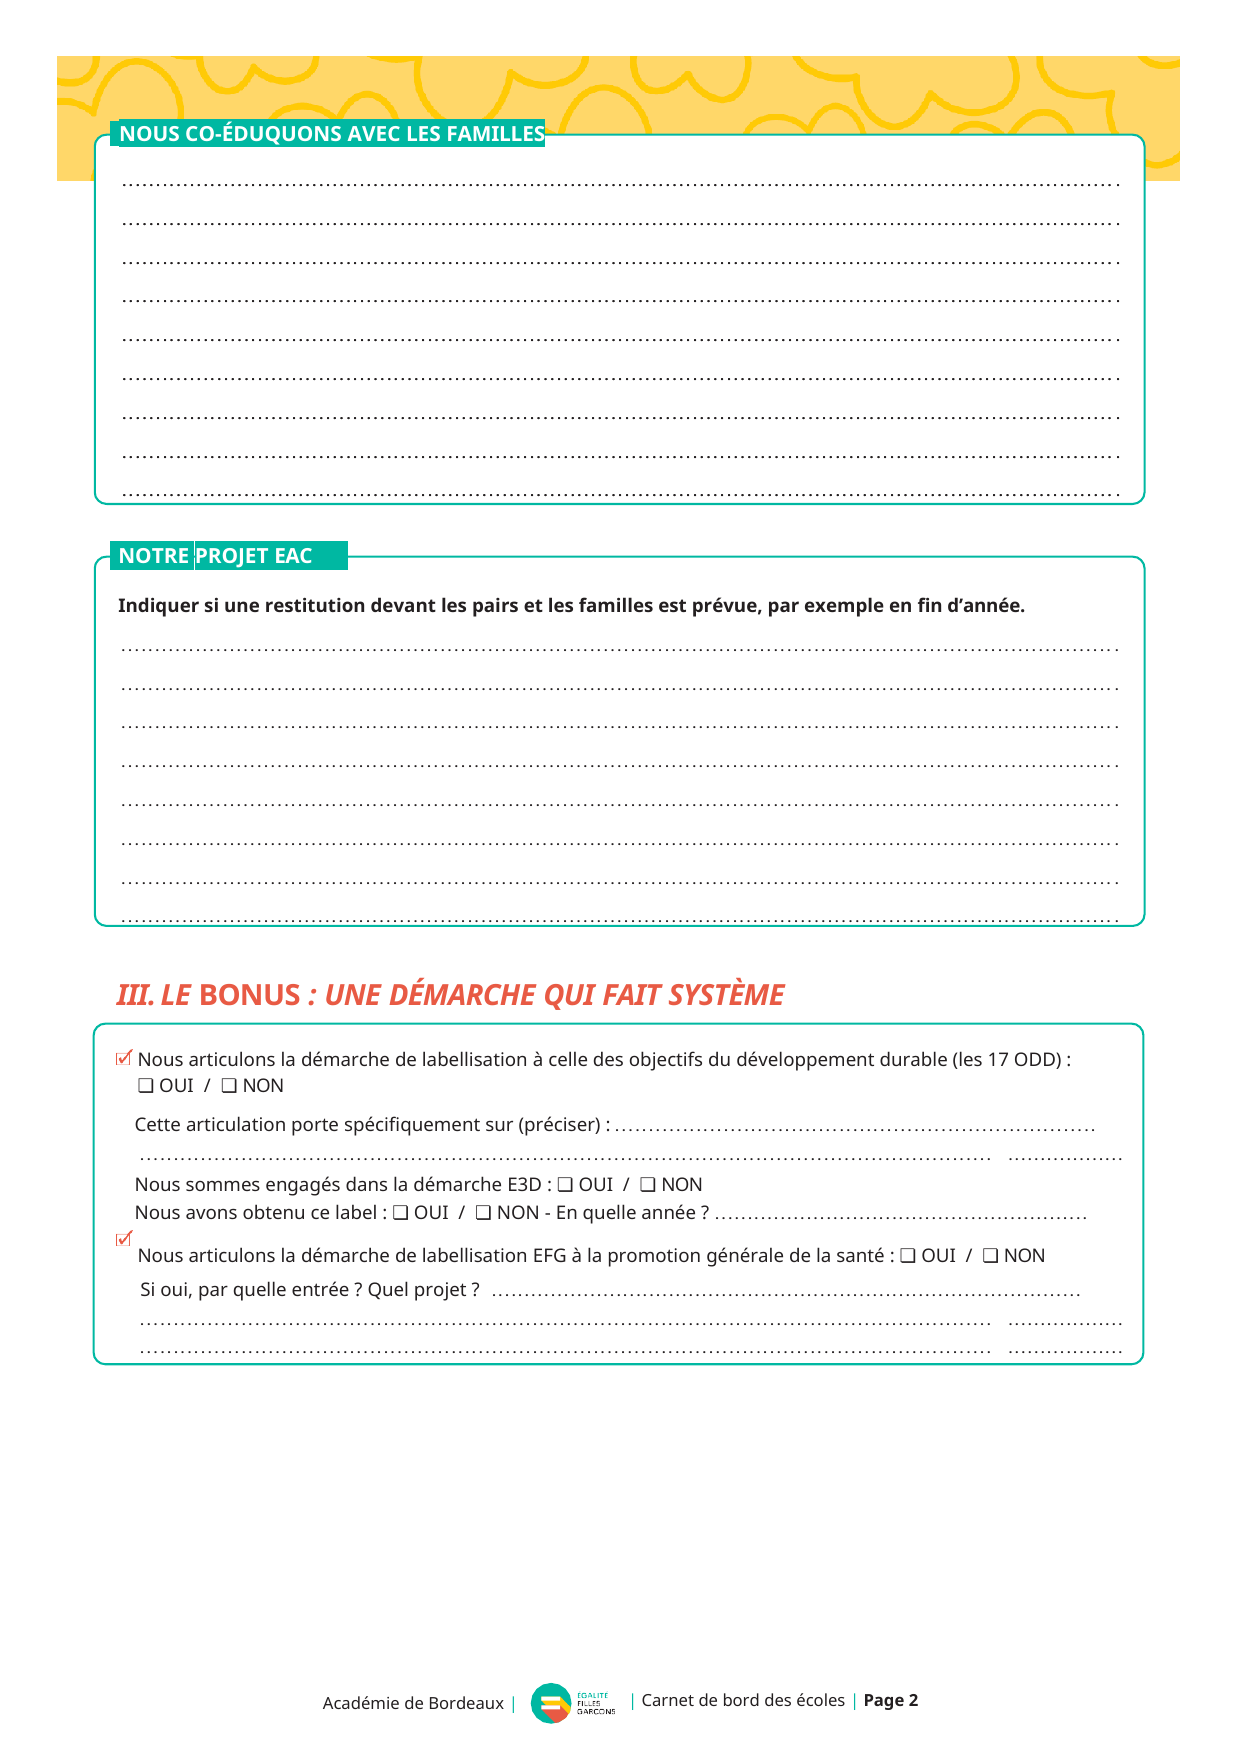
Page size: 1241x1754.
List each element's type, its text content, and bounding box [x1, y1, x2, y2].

picture [116, 1049, 133, 1065]
picture [577, 1691, 615, 1715]
list LE BONUS : UNE DÉMARCHE QUI FAIT SYSTÈME [117, 974, 1190, 1014]
picture [57, 56, 1180, 181]
picture [116, 1230, 133, 1246]
